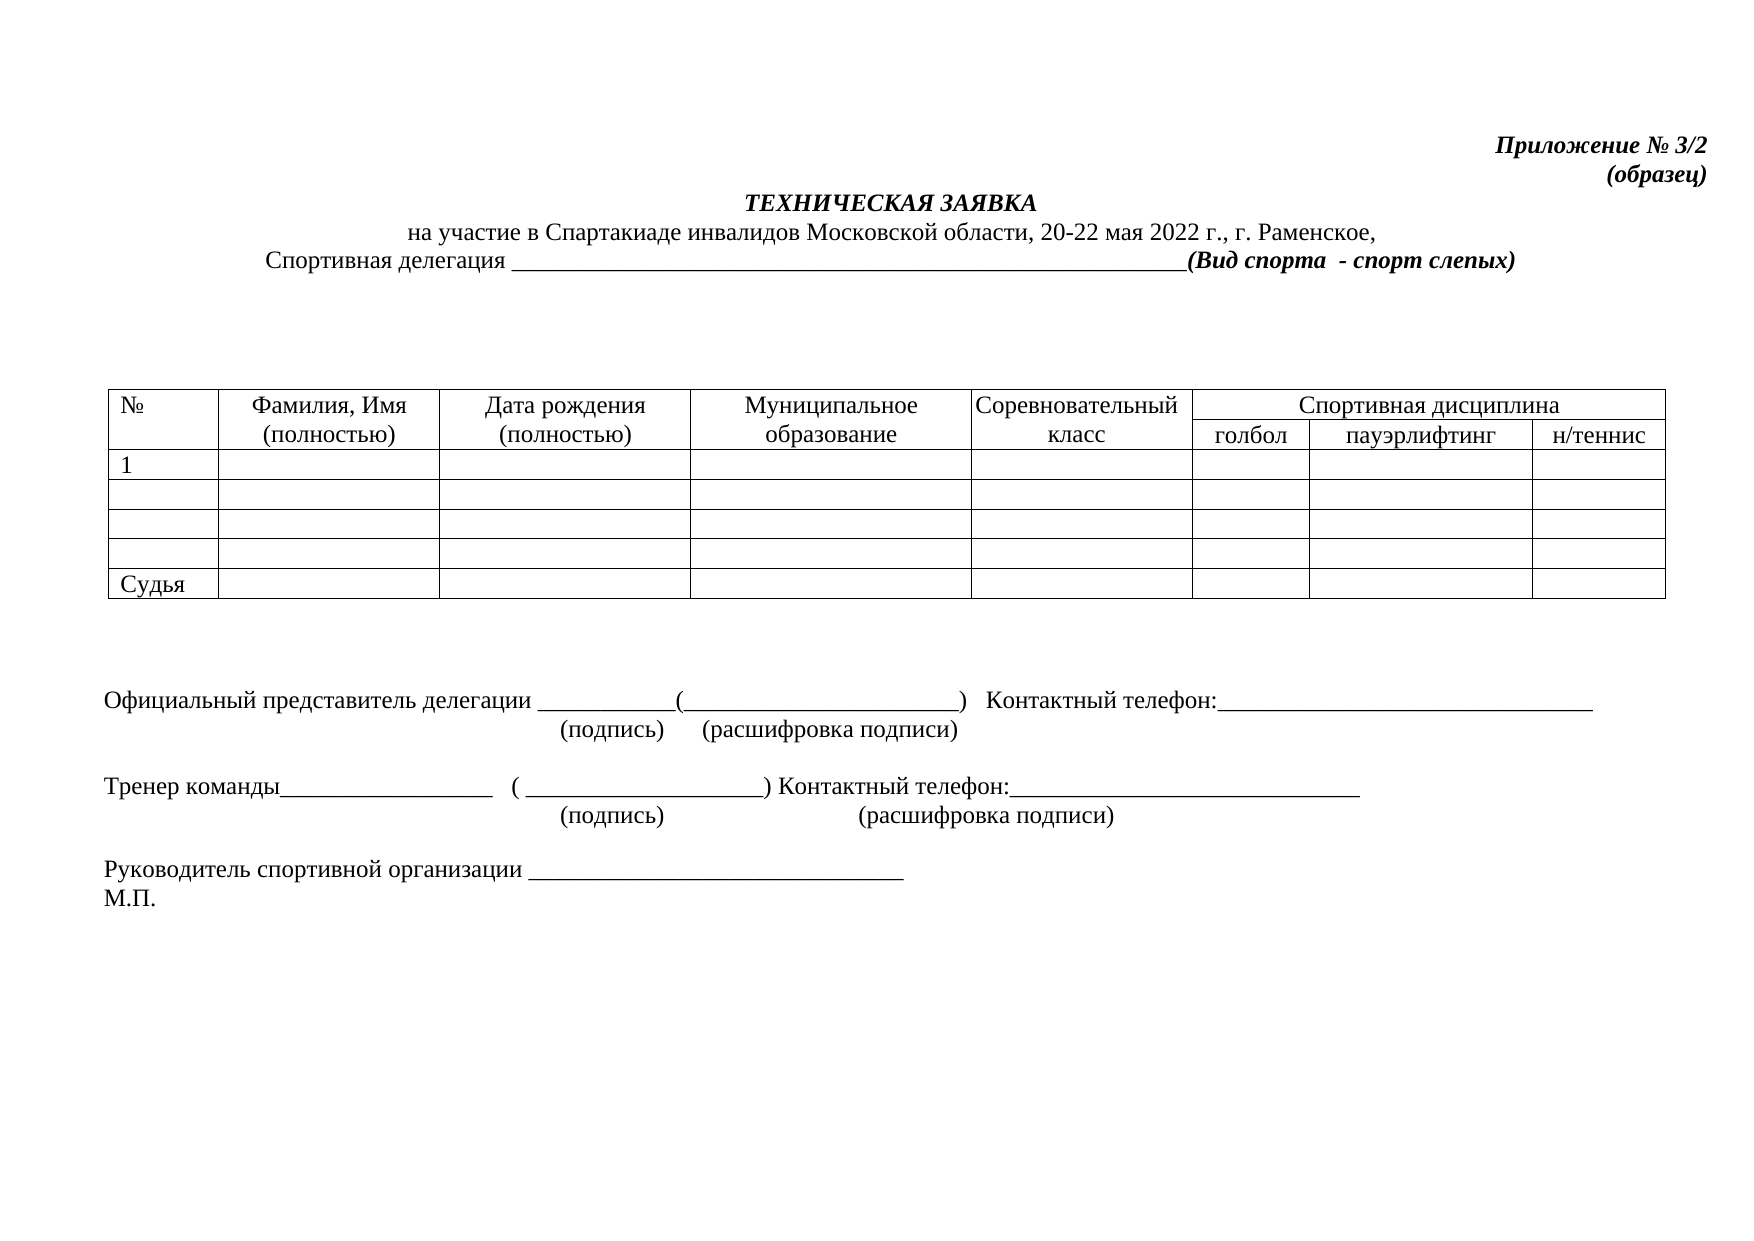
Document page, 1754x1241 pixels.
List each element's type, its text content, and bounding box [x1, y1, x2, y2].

table_cell [109, 510, 218, 538]
text М.П. [103, 883, 1710, 911]
table_header Соревновательный класс [972, 390, 1192, 449]
table_cell [1193, 539, 1309, 568]
table_cell [440, 539, 690, 568]
text Руководитель спортивной организации ______________________________ [103, 854, 1710, 883]
table_cell [1533, 480, 1665, 508]
table_cell [691, 569, 971, 598]
table_cell [1533, 539, 1665, 568]
table_header Спортивная дисциплина [1193, 390, 1665, 419]
table_cell [219, 480, 439, 508]
table_cell н/теннис [1533, 420, 1665, 449]
table_cell голбол [1193, 420, 1309, 449]
table_cell пауэрлифтинг [1310, 420, 1532, 449]
table_cell [691, 480, 971, 508]
table_cell [440, 569, 690, 598]
table_cell Судья [109, 569, 218, 598]
table_cell [219, 510, 439, 538]
table_cell [109, 480, 218, 508]
table_cell [219, 539, 439, 568]
table_header № [109, 390, 218, 449]
table_cell [219, 569, 439, 598]
table_cell [1533, 569, 1665, 598]
table_cell [1310, 569, 1532, 598]
table_cell [1193, 480, 1309, 508]
table_cell [972, 510, 1192, 538]
text (образец) [74, 159, 1710, 188]
table_cell [1193, 510, 1309, 538]
table_cell [440, 450, 690, 479]
table_cell [219, 450, 439, 479]
table_cell [1310, 539, 1532, 568]
table_cell [1533, 450, 1665, 479]
table_cell [972, 480, 1192, 508]
table_cell 1 [109, 450, 218, 479]
text (подпись) (расшифровка подписи) [103, 714, 1710, 743]
text на участие в Спартакиаде инвалидов Московской области, 20-22 мая 2022 г., г. Раменское, [74, 217, 1710, 246]
table_cell [1310, 480, 1532, 508]
table_cell [1193, 569, 1309, 598]
text ТЕХНИЧЕСКАЯ ЗАЯВКА [74, 188, 1710, 217]
text (подпись) (расшифровка подписи) [103, 800, 1710, 829]
table_header Дата рождения (полностью) [440, 390, 690, 449]
table_cell [109, 539, 218, 568]
table_cell [972, 450, 1192, 479]
table_cell [1310, 510, 1532, 538]
table_cell [440, 480, 690, 508]
table_cell [972, 569, 1192, 598]
text Спортивная делегация ______________________________________________________(Вид спорта - спорт слепых) [74, 246, 1710, 274]
table_header Фамилия, Имя (полностью) [219, 390, 439, 449]
table_cell [1310, 450, 1532, 479]
text Официальный представитель делегации ___________(______________________) Контактный телефон:______________________________ [103, 685, 1710, 714]
text Тренер команды_________________ ( ___________________) Контактный телефон:____________________________ [103, 771, 1710, 800]
table_cell [691, 450, 971, 479]
table_cell [1193, 450, 1309, 479]
table_cell [691, 510, 971, 538]
table_header Муниципальное образование [691, 390, 971, 449]
table_cell [691, 539, 971, 568]
text Приложение № 3/2 [74, 131, 1710, 159]
table_cell [1533, 510, 1665, 538]
table_cell [440, 510, 690, 538]
table_cell [972, 539, 1192, 568]
